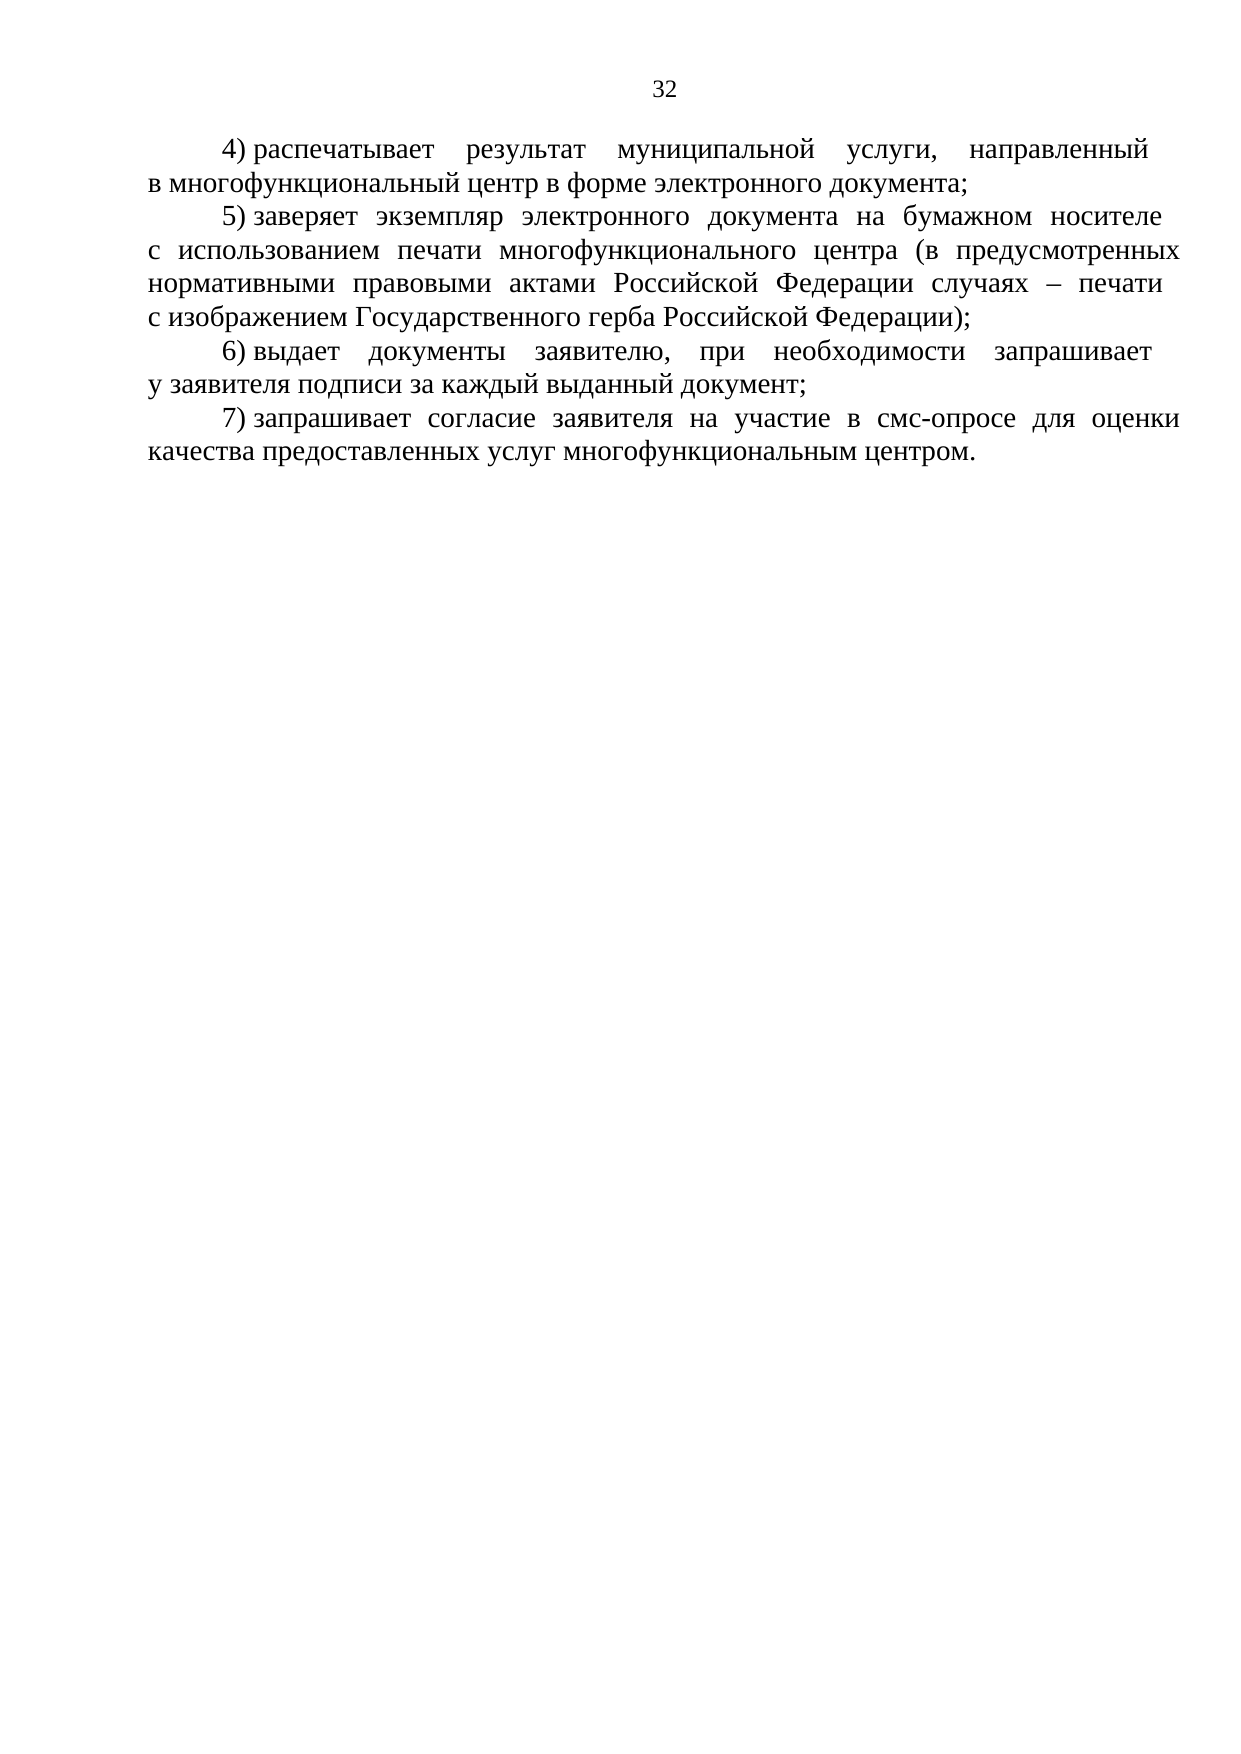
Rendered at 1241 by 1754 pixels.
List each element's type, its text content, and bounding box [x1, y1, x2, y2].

text 7) запрашивает согласие заявителя на участие в смс-опросе для оценки качества предоставленных услуг многофункциональным центром. [148, 400, 1181, 467]
text 5) заверяет экземпляр электронного документа на бумажном носителе с использованием печати многофункционального центра (в предусмотренных нормативными правовыми актами Российской Федерации случаях – печати с изображением Государственного герба Российской Федерации); [148, 198, 1181, 333]
text 4) распечатывает результат муниципальной услуги, направленный в многофункциональный центр в форме электронного документа; [148, 131, 1181, 198]
text 6) выдает документы заявителю, при необходимости запрашивает у заявителя подписи за каждый выданный документ; [148, 333, 1181, 400]
